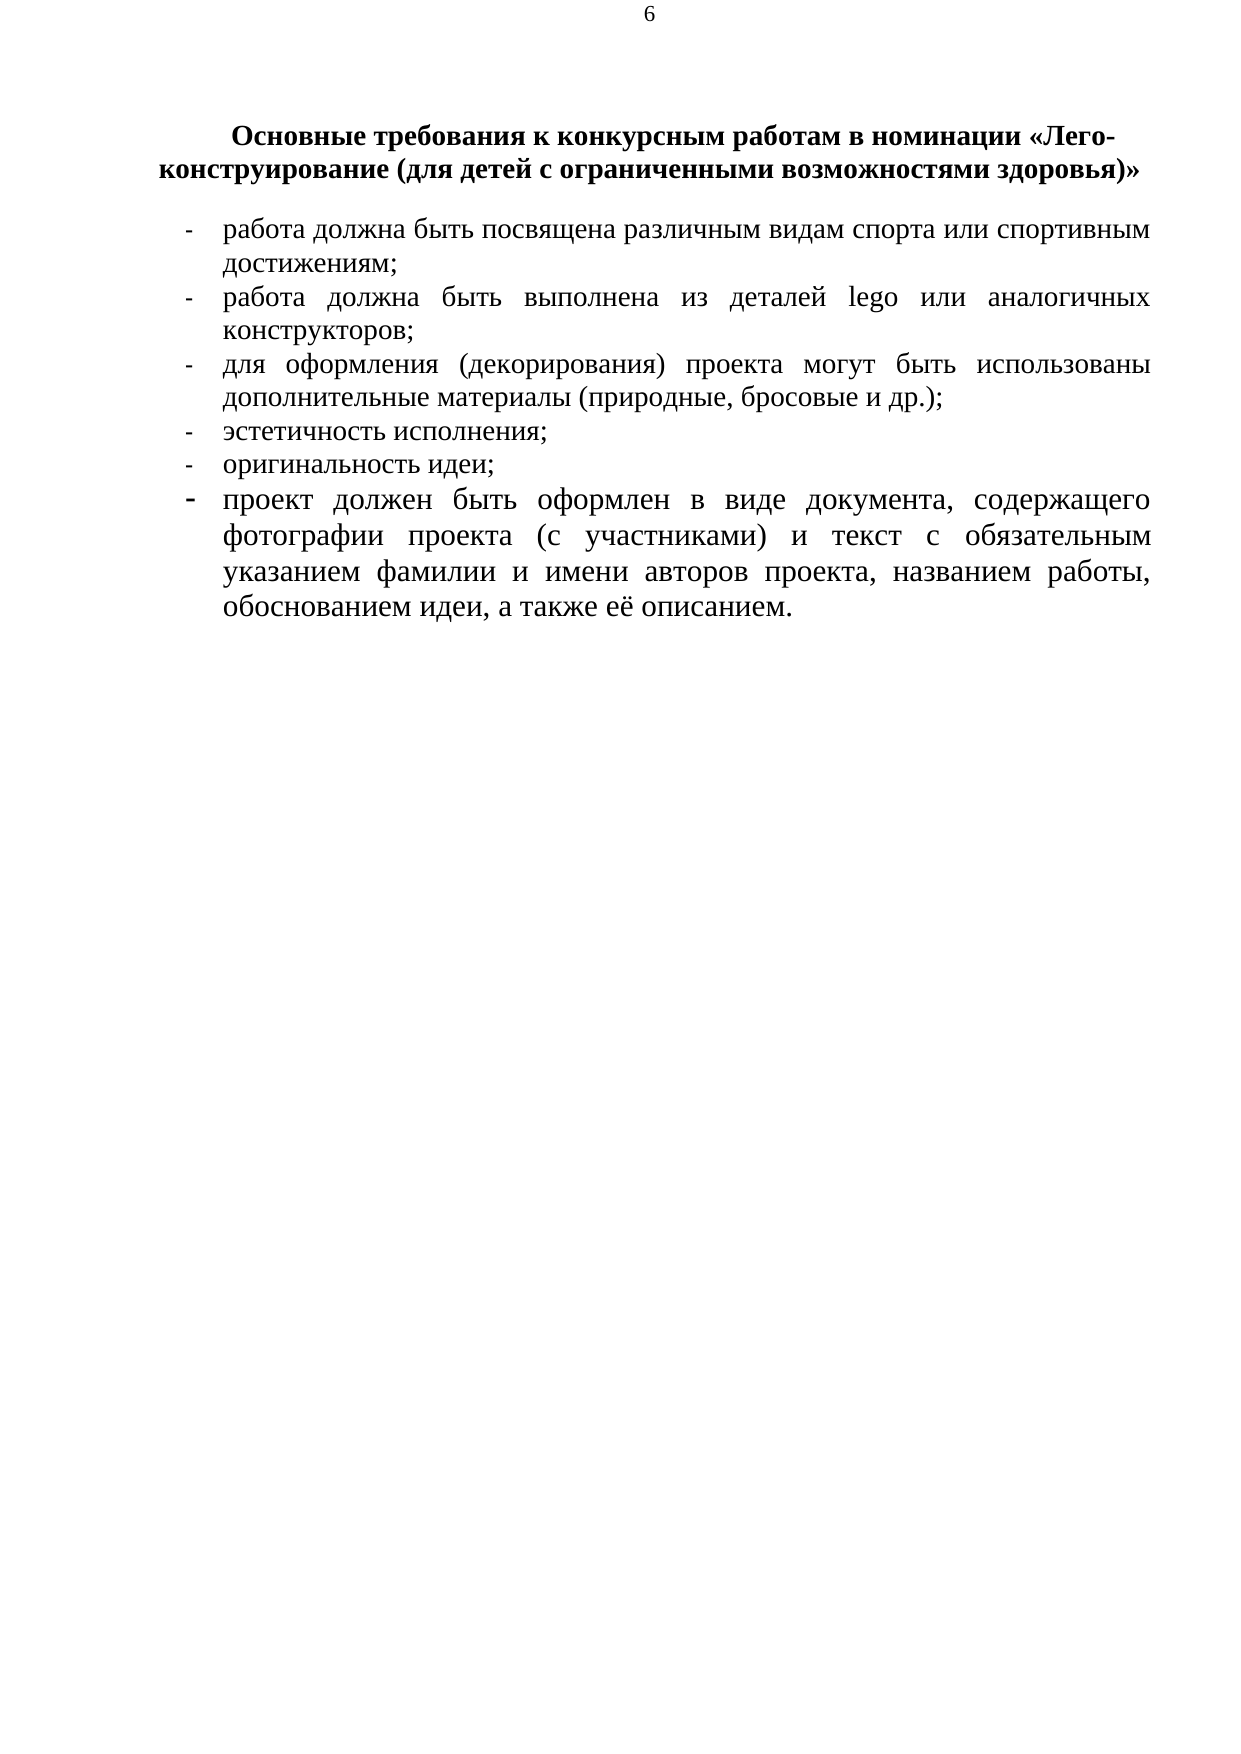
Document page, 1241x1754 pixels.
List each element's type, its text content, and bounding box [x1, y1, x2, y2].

list эстетичность исполнения; [185, 413, 1152, 446]
list для оформления (декорирования) проекта могут быть использованы дополнительные материалы (природные, бросовые и др.); [185, 346, 1152, 413]
list работа должна быть посвящена различным видам спорта или спортивным достижениям; [185, 212, 1152, 279]
list оригинальность идеи; [185, 446, 1152, 480]
list проект должен быть оформлен в виде документа, содержащего фотографии проекта (с участниками) и текст с обязательным указанием фамилии и имени авторов проекта, названием работы, обоснованием идеи, а также её описанием. [185, 480, 1152, 624]
text Основные требования к конкурсным работам в номинации «Лего-конструирование (для детей с ограниченными возможностями здоровья)» [148, 118, 1152, 185]
list работа должна быть выполнена из деталей lego или аналогичных конструкторов; [185, 279, 1152, 346]
